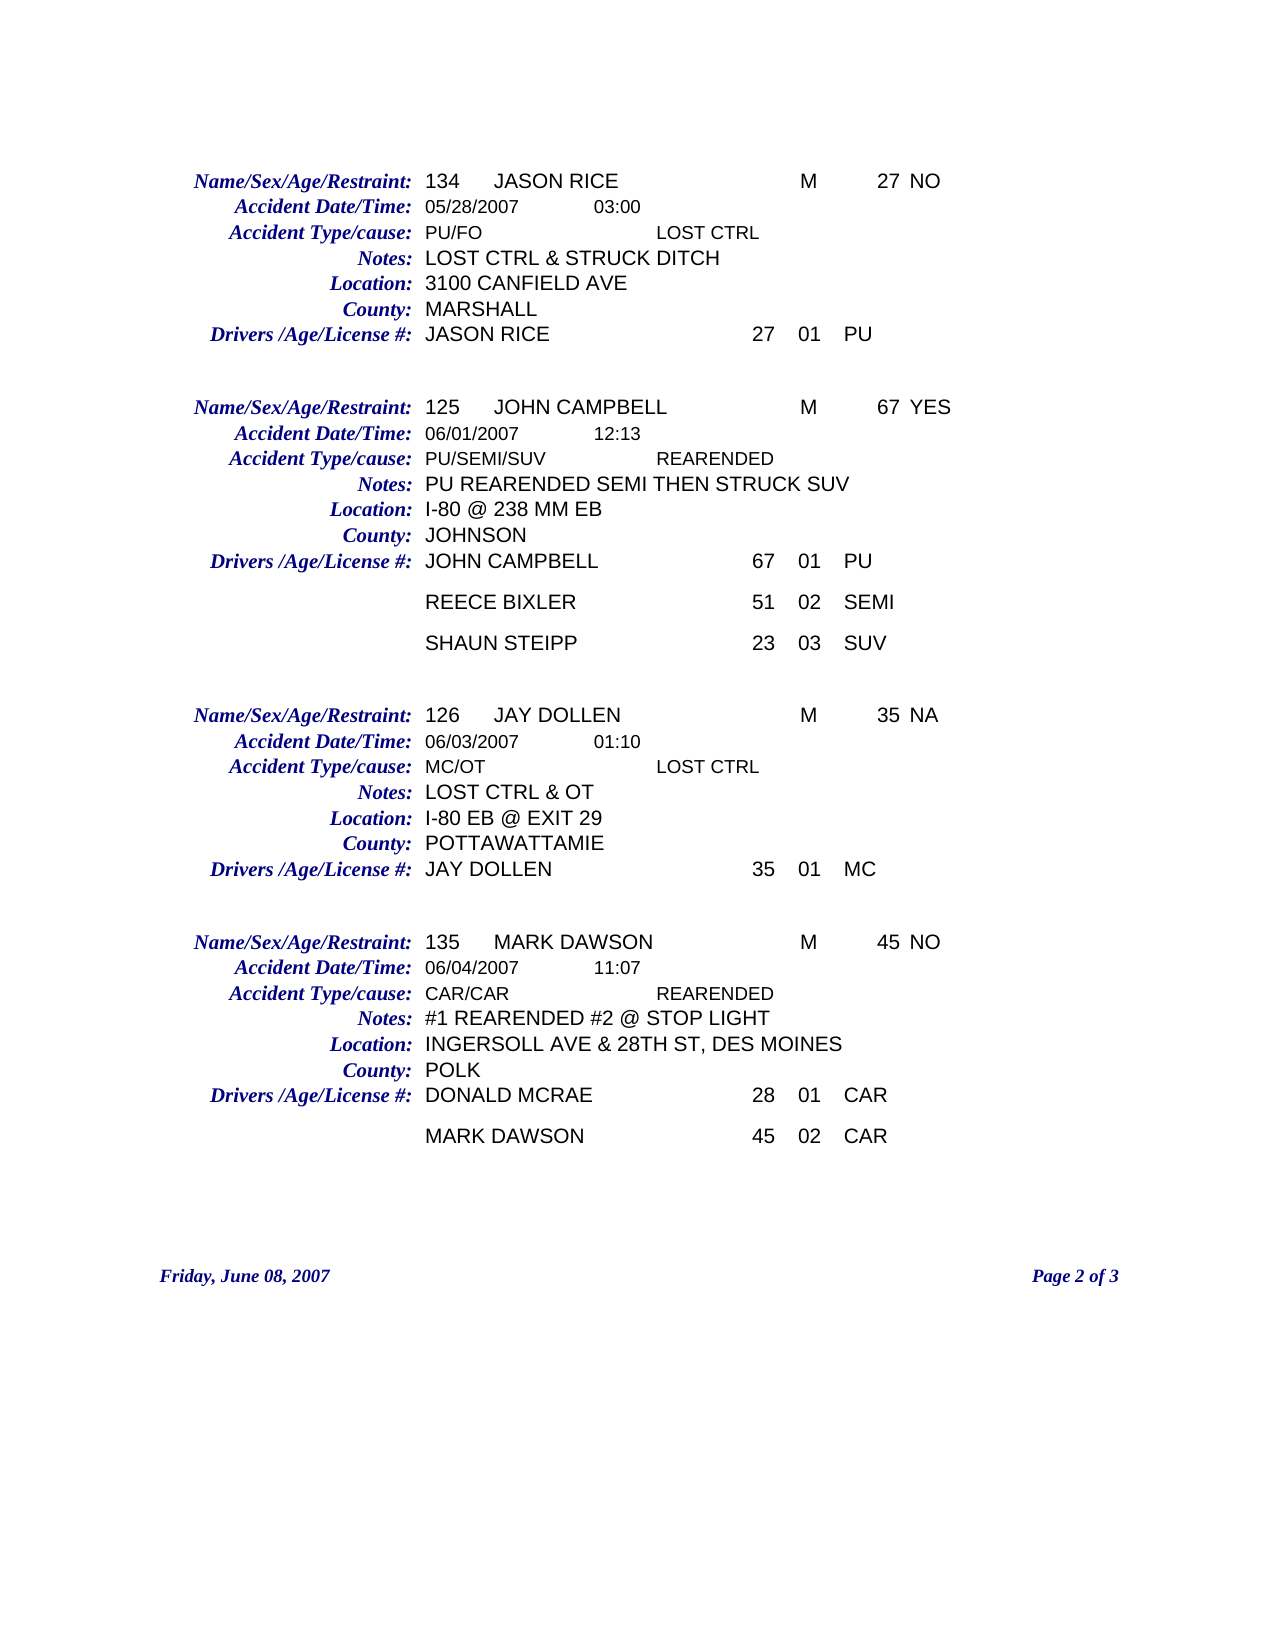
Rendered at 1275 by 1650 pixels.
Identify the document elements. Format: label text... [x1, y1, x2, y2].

text Accident Type/cause: PU/SEMI/SUV REARENDED [150, 446, 1125, 470]
text Notes: LOST CTRL & STRUCK DITCH [150, 245, 1125, 269]
text Notes: LOST CTRL & OT [150, 780, 1125, 804]
text Drivers /Age/License #: JOHN CAMPBELL 67 01 PU [150, 548, 1125, 573]
text Location: I-80 EB @ EXIT 29 [150, 806, 1125, 830]
text Accident Type/cause: PU/FO LOST CTRL [150, 220, 1125, 244]
text County: MARSHALL [150, 297, 1125, 321]
text Location: 3100 CANFIELD AVE [150, 271, 1125, 295]
text Notes: #1 REARENDED #2 @ STOP LIGHT [150, 1006, 1125, 1030]
text Name/Sex/Age/Restraint: 134 JASON RICE M 27 NO [150, 169, 1125, 193]
text Friday, June 08, 2007 Page 2 of 3 [150, 1265, 1125, 1287]
text Drivers /Age/License #: DONALD MCRAE 28 01 CAR [150, 1083, 1125, 1107]
text Accident Date/Time: 06/01/2007 12:13 [150, 421, 1125, 444]
text REECE BIXLER 51 02 SEMI [150, 590, 1125, 614]
text Accident Type/cause: CAR/CAR REARENDED [150, 981, 1125, 1005]
text Name/Sex/Age/Restraint: 135 MARK DAWSON M 45 NO [150, 929, 1125, 954]
text Accident Type/cause: MC/OT LOST CTRL [150, 754, 1125, 778]
text Accident Date/Time: 05/28/2007 03:00 [150, 194, 1125, 218]
text Location: INGERSOLL AVE & 28TH ST, DES MOINES [150, 1032, 1125, 1056]
text SHAUN STEIPP 23 03 SUV [150, 631, 1125, 655]
text Location: I-80 @ 238 MM EB [150, 497, 1125, 521]
text Notes: PU REARENDED SEMI THEN STRUCK SUV [150, 472, 1125, 496]
text Drivers /Age/License #: JASON RICE 27 01 PU [150, 322, 1125, 346]
text Drivers /Age/License #: JAY DOLLEN 35 01 MC [150, 857, 1125, 881]
text Name/Sex/Age/Restraint: 126 JAY DOLLEN M 35 NA [150, 703, 1125, 727]
text County: POTTAWATTAMIE [150, 831, 1125, 855]
text Accident Date/Time: 06/04/2007 11:07 [150, 955, 1125, 979]
text County: POLK [150, 1057, 1125, 1082]
text MARK DAWSON 45 02 CAR [150, 1124, 1125, 1148]
text County: JOHNSON [150, 523, 1125, 547]
text Accident Date/Time: 06/03/2007 01:10 [150, 729, 1125, 753]
text Name/Sex/Age/Restraint: 125 JOHN CAMPBELL M 67 YES [150, 395, 1125, 419]
